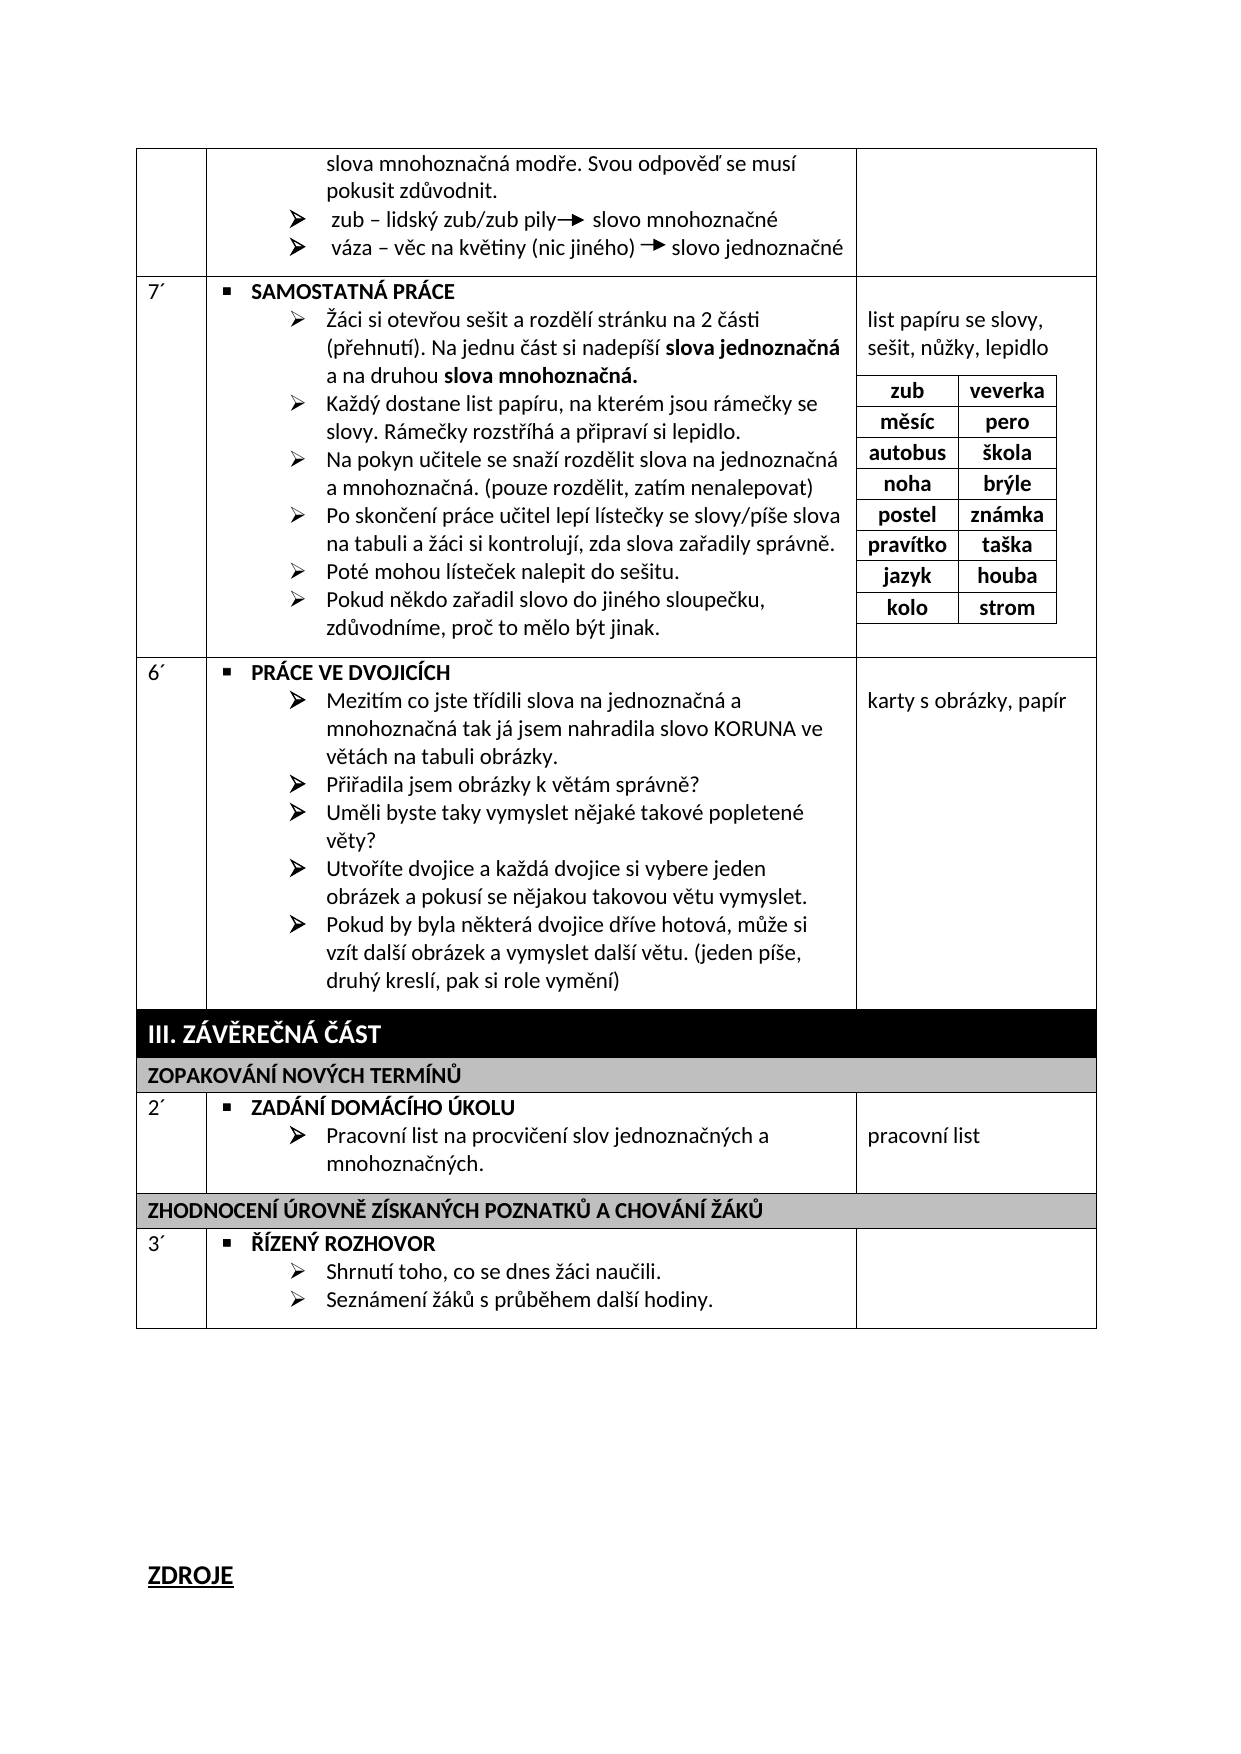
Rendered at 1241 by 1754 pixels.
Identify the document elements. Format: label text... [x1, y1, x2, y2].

table_cell SAMOSTATNÁ PRÁCE Žáci si otevřou sešit a rozdělí stránku na 2 části (přehnutí). Na jednu část si nadepíší slova jednoznačná a na druhou slova mnohoznačná. Každý dostane list papíru, na kterém jsou rámečky se slovy. Rámečky rozstříhá a připraví si lepidlo. Na pokyn učitele se snaží rozdělit slova na jednoznačná a mnohoznačná. (pouze rozdělit, zatím nenalepovat) Po skončení práce učitel lepí lístečky se slovy/píše slova na tabuli a žáci si kontrolují, zda slova zařadily správně. Poté mohou lísteček nalepit do sešitu. Pokud někdo zařadil slovo do jiného sloupečku, zdůvodníme, proč to mělo být jinak. [207, 277, 856, 657]
table_cell 6´ [137, 658, 206, 1009]
table_cell [857, 149, 1096, 276]
table_cell pracovní list [857, 1093, 1096, 1192]
table_cell ŘÍZENÝ ROZHOVOR Shrnutí toho, co se dnes žáci naučili. Seznámení žáků s průběhem další hodiny. [207, 1229, 856, 1328]
text ZDROJE [148, 1558, 1093, 1591]
table_cell PRÁCE VE DVOJICÍCH Mezitím co jste třídili slova na jednoznačná a mnohoznačná tak já jsem nahradila slovo KORUNA ve větách na tabuli obrázky. Přiřadila jsem obrázky k větám správně? Uměli byste taky vymyslet nějaké takové popletené věty? Utvoříte dvojice a každá dvojice si vybere jeden obrázek a pokusí se nějakou takovou větu vymyslet. Pokud by byla některá dvojice dříve hotová, může si vzít další obrázek a vymyslet další větu. (jeden píše, druhý kreslí, pak si role vymění) [207, 658, 856, 1009]
table_cell 3´ [137, 1229, 206, 1328]
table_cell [207, 149, 856, 276]
table_cell III. ZÁVĚREČNÁ ČÁST [137, 1010, 1096, 1057]
table_cell 7´ [137, 277, 206, 657]
table_cell 2´ [137, 1093, 206, 1192]
table_cell karty s obrázky, papír [857, 658, 1096, 1009]
table_cell ZHODNOCENÍ ÚROVNĚ ZÍSKANÝCH POZNATKŮ A CHOVÁNÍ ŽÁKŮ [137, 1194, 1096, 1228]
table_cell 5´ [137, 149, 206, 276]
table_cell ZADÁNÍ DOMÁCÍHO ÚKOLU Pracovní list na procvičení slov jednoznačných a mnohoznačných. [207, 1093, 856, 1192]
table_cell list papíru se slovy, sešit, nůžky, lepidlo [857, 277, 1096, 657]
table_cell [857, 1229, 1096, 1328]
table_cell ZOPAKOVÁNÍ NOVÝCH TERMÍNŮ [137, 1058, 1096, 1092]
